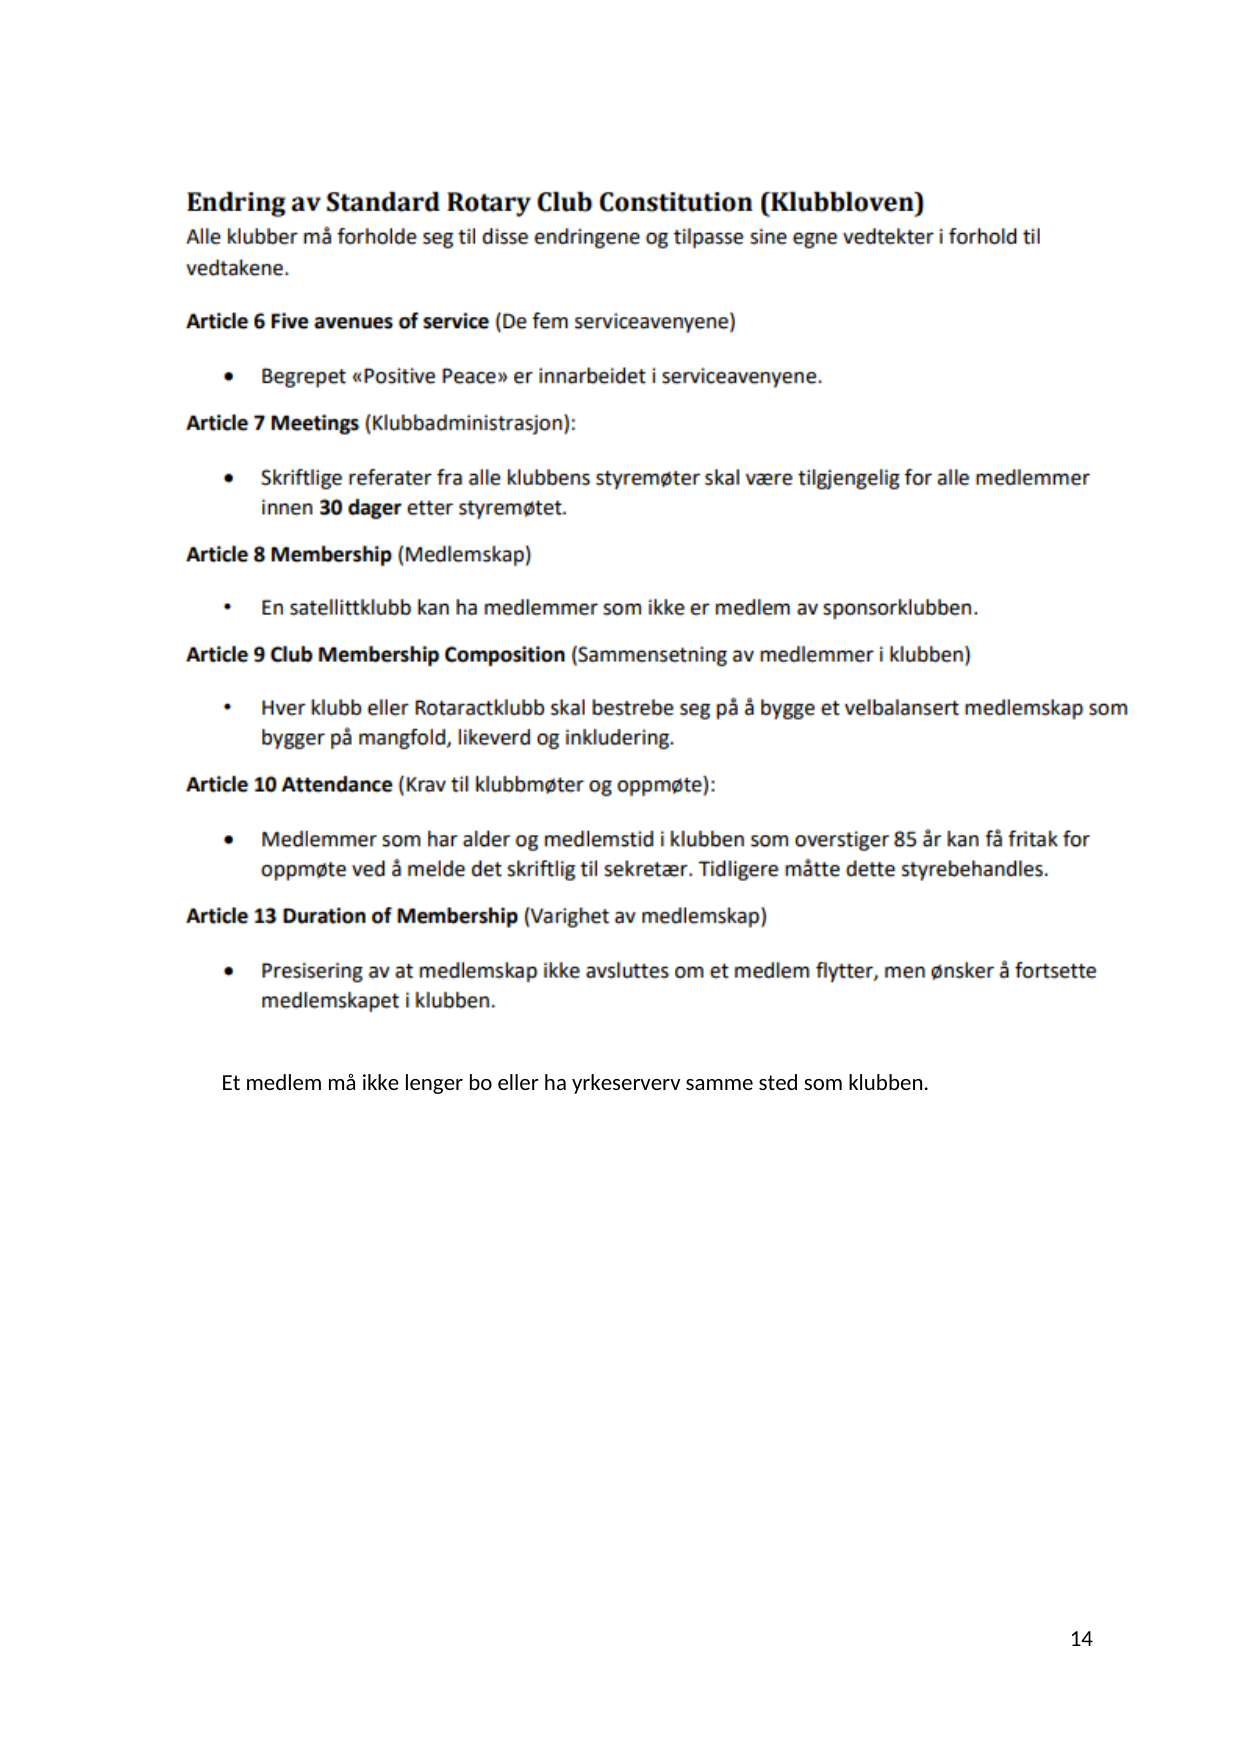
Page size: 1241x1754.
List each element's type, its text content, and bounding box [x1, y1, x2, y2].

picture [147, 147, 1176, 1050]
text Et medlem må ikke lenger bo eller ha yrkeserverv samme sted som klubben. [148, 1068, 1093, 1096]
